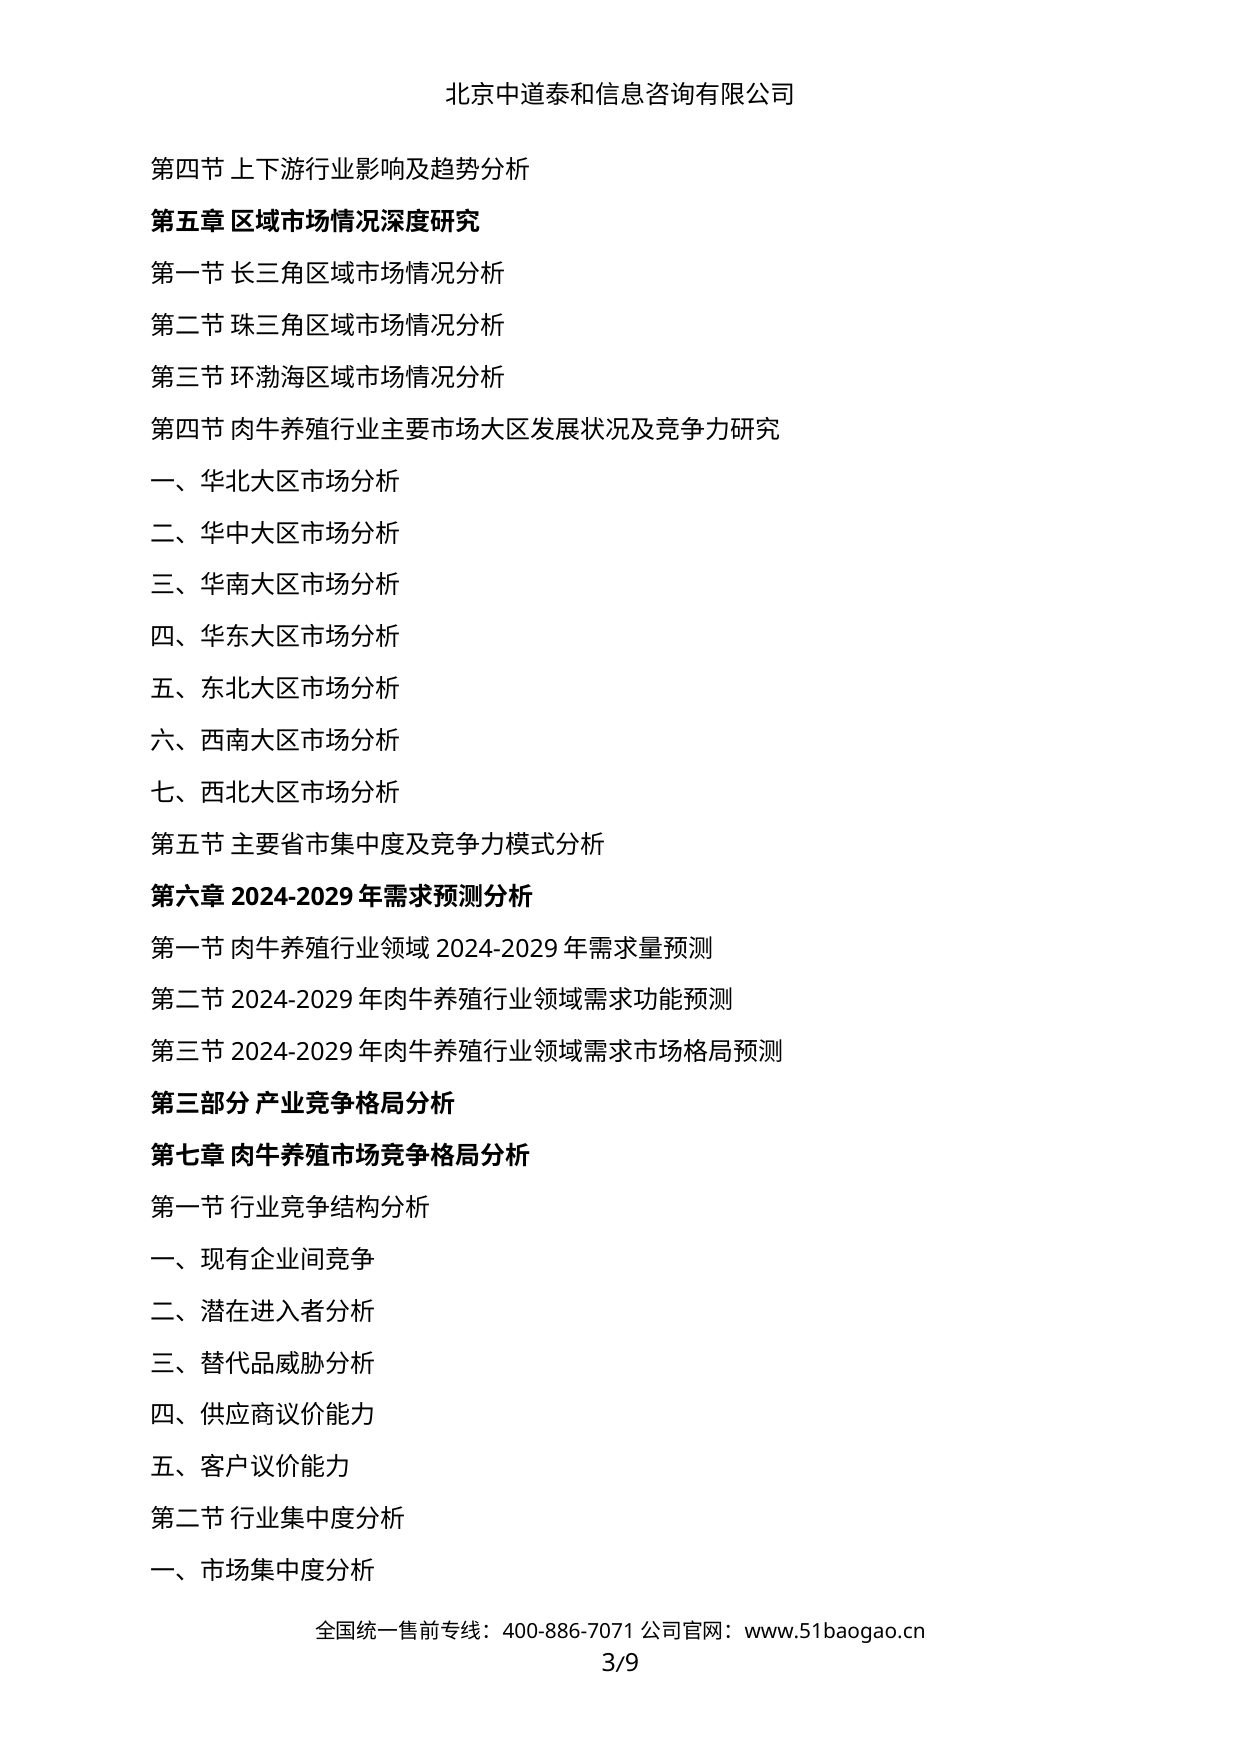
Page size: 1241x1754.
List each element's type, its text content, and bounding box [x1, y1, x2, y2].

text 第六章 2024-2029年需求预测分析 [150, 876, 1090, 912]
text 第四节 上下游行业影响及趋势分析 [150, 150, 1090, 186]
text 二、华中大区市场分析 [150, 513, 1090, 549]
text 第二节 2024-2029年肉牛养殖行业领域需求功能预测 [150, 980, 1090, 1016]
text 二、潜在进入者分析 [150, 1291, 1090, 1327]
text 一、华北大区市场分析 [150, 461, 1090, 497]
text 第三节 2024-2029年肉牛养殖行业领域需求市场格局预测 [150, 1032, 1090, 1068]
text 六、西南大区市场分析 [150, 721, 1090, 757]
text 第二节 珠三角区域市场情况分析 [150, 306, 1090, 342]
text 四、供应商议价能力 [150, 1395, 1090, 1431]
text 第三部分 产业竞争格局分析 [150, 1084, 1090, 1120]
text 三、替代品威胁分析 [150, 1343, 1090, 1379]
text 第五节 主要省市集中度及竞争力模式分析 [150, 824, 1090, 861]
text 五、客户议价能力 [150, 1447, 1090, 1483]
text 第七章 肉牛养殖市场竞争格局分析 [150, 1136, 1090, 1172]
text 第一节 长三角区域市场情况分析 [150, 254, 1090, 290]
text 第一节 行业竞争结构分析 [150, 1187, 1090, 1224]
text 第一节 肉牛养殖行业领域2024-2029年需求量预测 [150, 928, 1090, 964]
text 第五章 区域市场情况深度研究 [150, 202, 1090, 238]
text 一、现有企业间竞争 [150, 1239, 1090, 1276]
text 三、华南大区市场分析 [150, 565, 1090, 601]
text 第四节 肉牛养殖行业主要市场大区发展状况及竞争力研究 [150, 409, 1090, 446]
text 第三节 环渤海区域市场情况分析 [150, 357, 1090, 394]
text 第二节 行业集中度分析 [150, 1499, 1090, 1535]
text 七、西北大区市场分析 [150, 772, 1090, 809]
text 一、市场集中度分析 [150, 1551, 1090, 1587]
text 四、华东大区市场分析 [150, 617, 1090, 653]
text 五、东北大区市场分析 [150, 669, 1090, 705]
